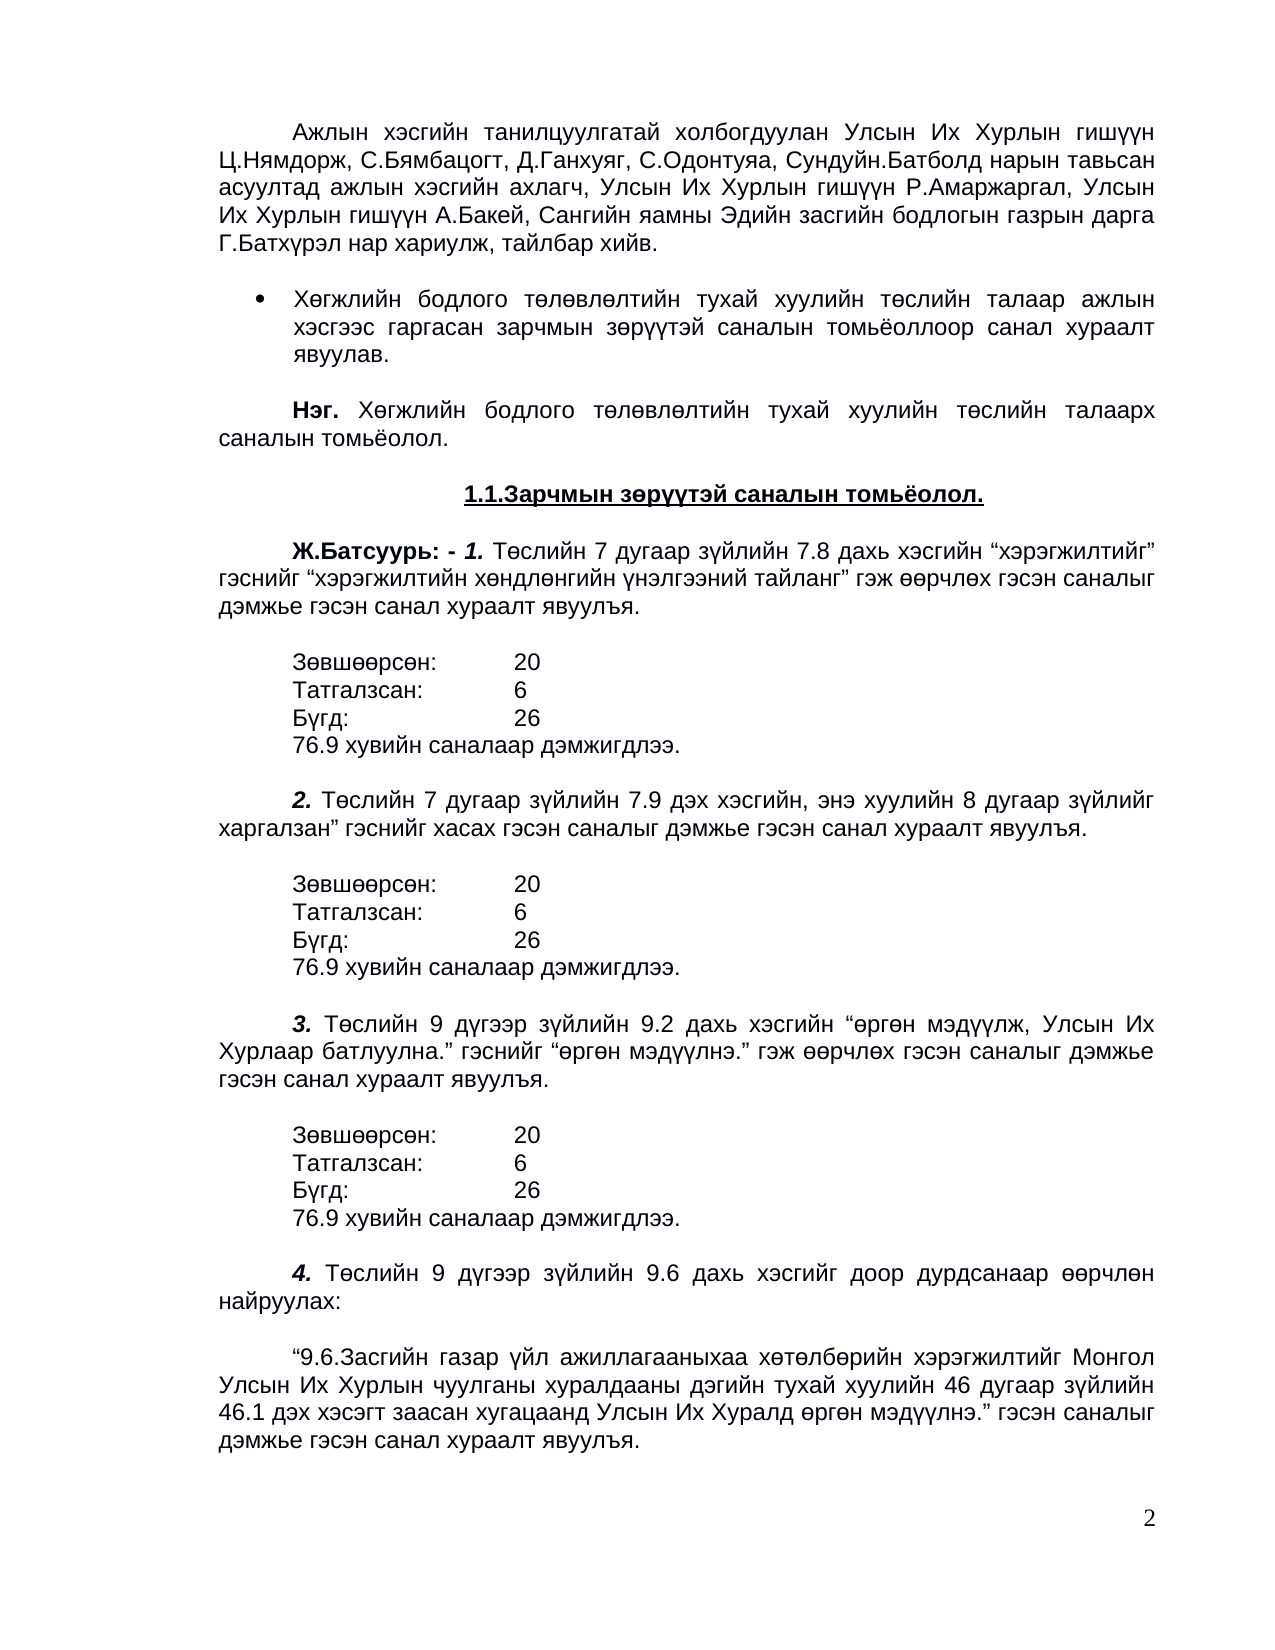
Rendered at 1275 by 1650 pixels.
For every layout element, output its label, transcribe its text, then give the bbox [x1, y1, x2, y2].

list Хөгжлийн бодлого төлөвлөлтийн тухай хуулийн төслийн талаар ажлын хэсгээс гаргасан зарчмын зөрүүтэй саналын томьёоллоор санал хураалт явуулав. [256, 285, 1156, 368]
text 3. Төслийн 9 дүгээр зүйлийн 9.2 дахь хэсгийн “өргөн мэдүүлж, Улсын Их Хурлаар батлуулна.” гэснийг “өргөн мэдүүлнэ.” гэж өөрчлөх гэсэн саналыг дэмжье гэсэн санал хураалт явуулъя. [218, 1009, 1156, 1092]
text Зөвшөөрсөн: 20 [218, 870, 1156, 898]
text 76.9 хувийн саналаар дэмжигдлээ. [218, 731, 1156, 759]
text 4. Төслийн 9 дүгээр зүйлийн 9.6 дахь хэсгийг доор дурдсанаар өөрчлөн найруулах: [218, 1259, 1156, 1314]
text Бүгд: 26 [218, 926, 1156, 953]
text 1.1.Зарчмын зөрүүтэй саналын томьёолол. [218, 480, 1156, 508]
text Зөвшөөрсөн: 20 [218, 648, 1156, 676]
text 76.9 хувийн саналаар дэмжигдлээ. [218, 953, 1156, 981]
text Татгалзсан: 6 [218, 898, 1156, 926]
text Бүгд: 26 [218, 1176, 1156, 1204]
text Татгалзсан: 6 [218, 1149, 1156, 1176]
text 2. Төслийн 7 дугаар зүйлийн 7.9 дэх хэсгийн, энэ хуулийн 8 дугаар зүйлийг харгалзан” гэснийг хасах гэсэн саналыг дэмжье гэсэн санал хураалт явуулъя. [218, 786, 1156, 842]
text Ж.Батсуурь: - 1. Төслийн 7 дугаар зүйлийн 7.8 дахь хэсгийн “хэрэгжилтийг” гэснийг “хэрэгжилтийн хөндлөнгийн үнэлгээний тайланг” гэж өөрчлөх гэсэн саналыг дэмжье гэсэн санал хураалт явуулъя. [218, 537, 1156, 619]
text Бүгд: 26 [218, 703, 1156, 731]
text Зөвшөөрсөн: 20 [218, 1121, 1156, 1149]
text 76.9 хувийн саналаар дэмжигдлээ. [218, 1204, 1156, 1231]
text Ажлын хэсгийн танилцуулгатай холбогдуулан Улсын Их Хурлын гишүүн Ц.Нямдорж, С.Бямбацогт, Д.Ганхуяг, С.Одонтуяа, Сундуйн.Батболд нарын тавьсан асуултад ажлын хэсгийн ахлагч, Улсын Их Хурлын гишүүн Р.Амаржаргал, Улсын Их Хурлын гишүүн А.Бакей, Сангийн яамны Эдийн засгийн бодлогын газрын дарга Г.Батхүрэл нар хариулж, тайлбар хийв. [218, 118, 1156, 256]
text Нэг. Хөгжлийн бодлого төлөвлөлтийн тухай хуулийн төслийн талаарх саналын томьёолол. [218, 396, 1156, 452]
text Татгалзсан: 6 [218, 676, 1156, 703]
text “9.6.Засгийн газар үйл ажиллагааныхаа хөтөлбөрийн хэрэгжилтийг Монгол Улсын Их Хурлын чуулганы хуралдааны дэгийн тухай хуулийн 46 дугаар зүйлийн 46.1 дэх хэсэгт заасан хугацаанд Улсын Их Хуралд өргөн мэдүүлнэ.” гэсэн саналыг дэмжье гэсэн санал хураалт явуулъя. [218, 1343, 1156, 1453]
